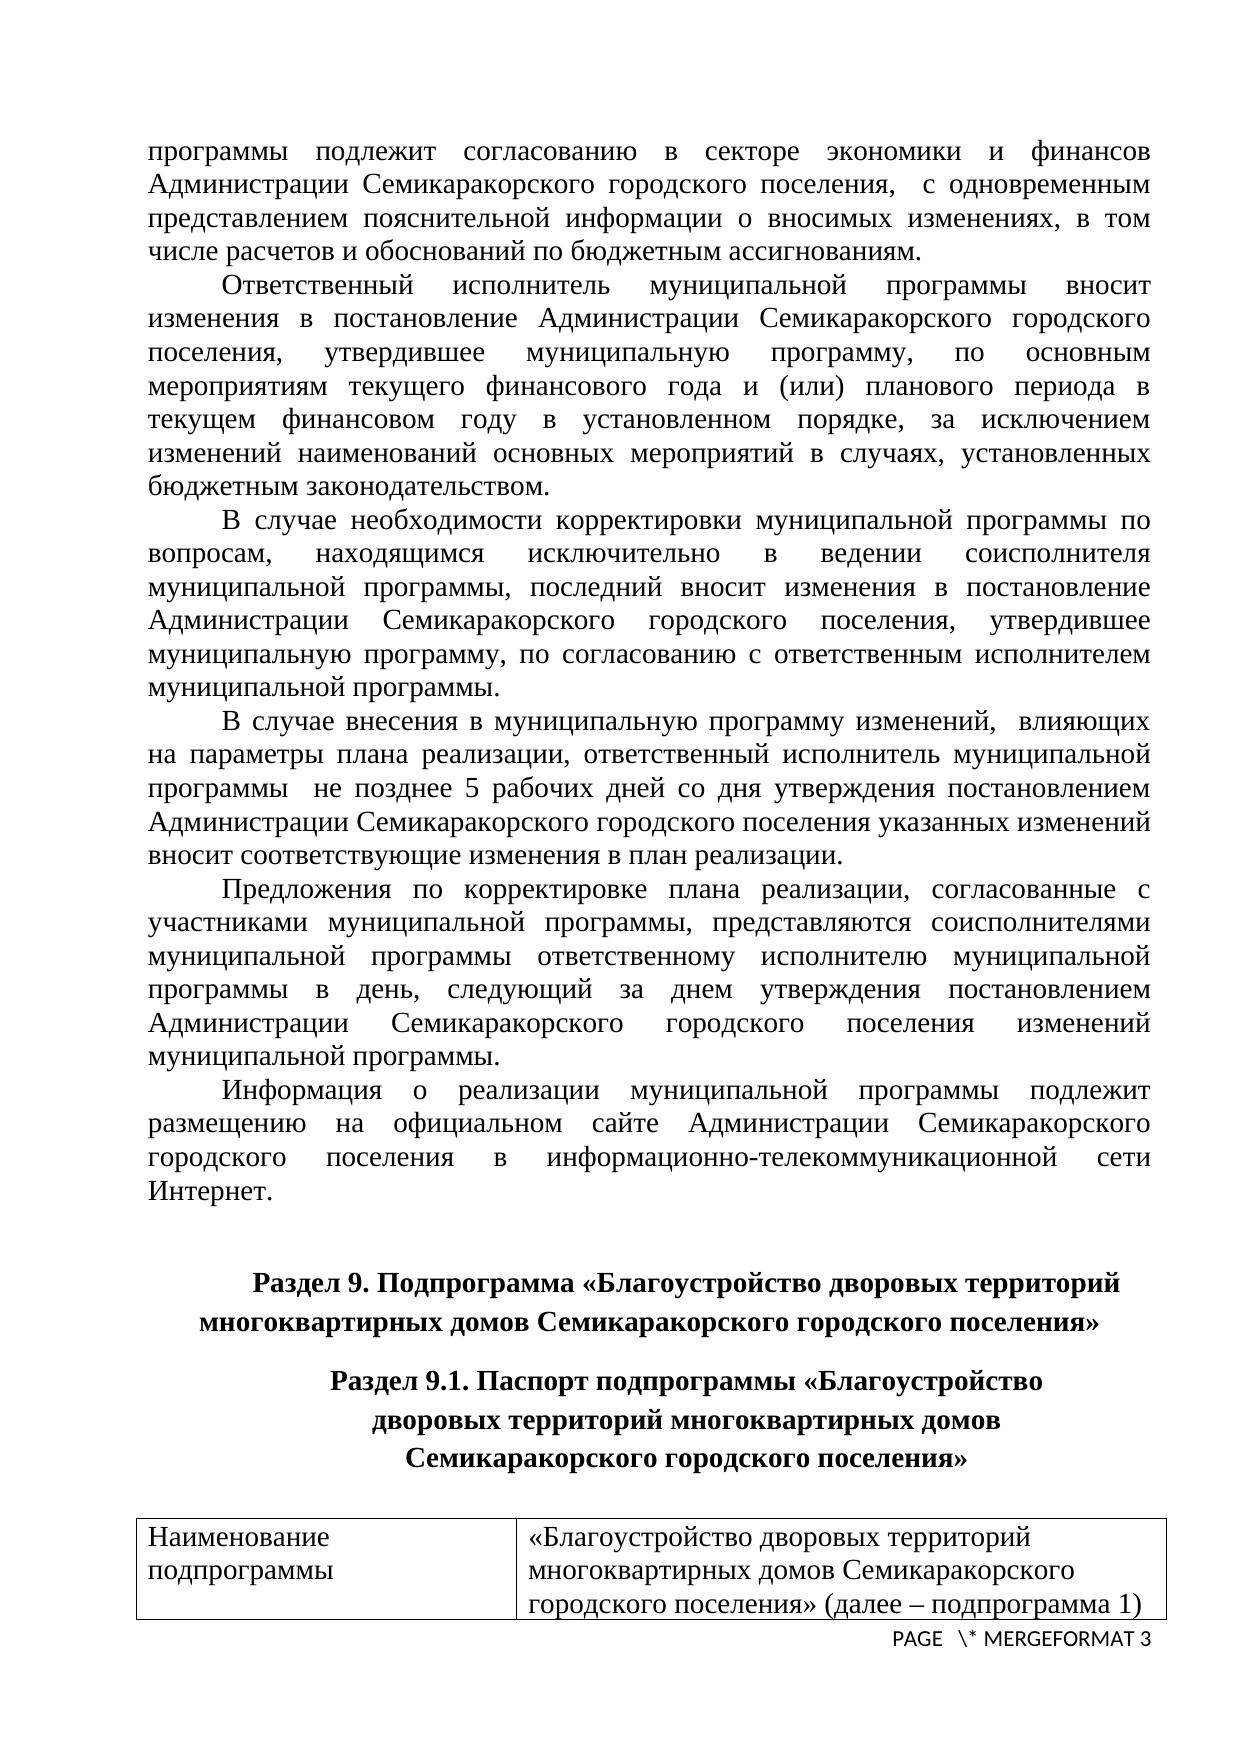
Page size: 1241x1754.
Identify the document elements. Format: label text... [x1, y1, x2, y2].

text Ответственный исполнитель муниципальной программы вносит изменения в постановление Администрации Семикаракорского городского поселения, утвердившее муниципальную программу, по основным мероприятиям текущего финансового года и (или) планового периода в текущем финансовом году в установленном порядке, за исключением изменений наименований основных мероприятий в случаях, установленных бюджетным законодательством. [148, 267, 1152, 502]
text дворовых территорий многоквартирных домов [148, 1402, 1152, 1436]
table_header Наименование подпрограммы [137, 1519, 516, 1619]
text Информация о реализации муниципальной программы подлежит размещению на официальном сайте Администрации Семикаракорского городского поселения в информационно-телекоммуникационной сети Интернет. [148, 1072, 1152, 1206]
table_header «Благоустройство дворовых территорий многоквартирных домов Семикаракорского городского поселения» (далее – подпрограмма 1) [517, 1519, 1166, 1619]
text Раздел 9.1. Паспорт подпрограммы «Благоустройство [148, 1363, 1152, 1397]
text Семикаракорского городского поселения» [148, 1441, 1152, 1474]
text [148, 133, 1152, 267]
text В случае внесения в муниципальную программу изменений, влияющих на параметры плана реализации, ответственный исполнитель муниципальной программы не позднее 5 рабочих дней со дня утверждения постановлением Администрации Семикаракорского городского поселения указанных изменений вносит соответствующие изменения в план реализации. [148, 703, 1152, 871]
text В случае необходимости корректировки муниципальной программы по вопросам, находящимся исключительно в ведении соисполнителя муниципальной программы, последний вносит изменения в постановление Администрации Семикаракорского городского поселения, утвердившее муниципальную программу, по согласованию с ответственным исполнителем муниципальной программы. [148, 502, 1152, 703]
text Раздел 9. Подпрограмма «Благоустройство дворовых территорий многоквартирных домов Семикаракорского городского поселения» [148, 1266, 1152, 1338]
text Предложения по корректировке плана реализации, согласованные с участниками муниципальной программы, представляются соисполнителями муниципальной программы ответственному исполнителю муниципальной программы в день, следующий за днем утверждения постановлением Администрации Семикаракорского городского поселения изменений муниципальной программы. [148, 871, 1152, 1072]
